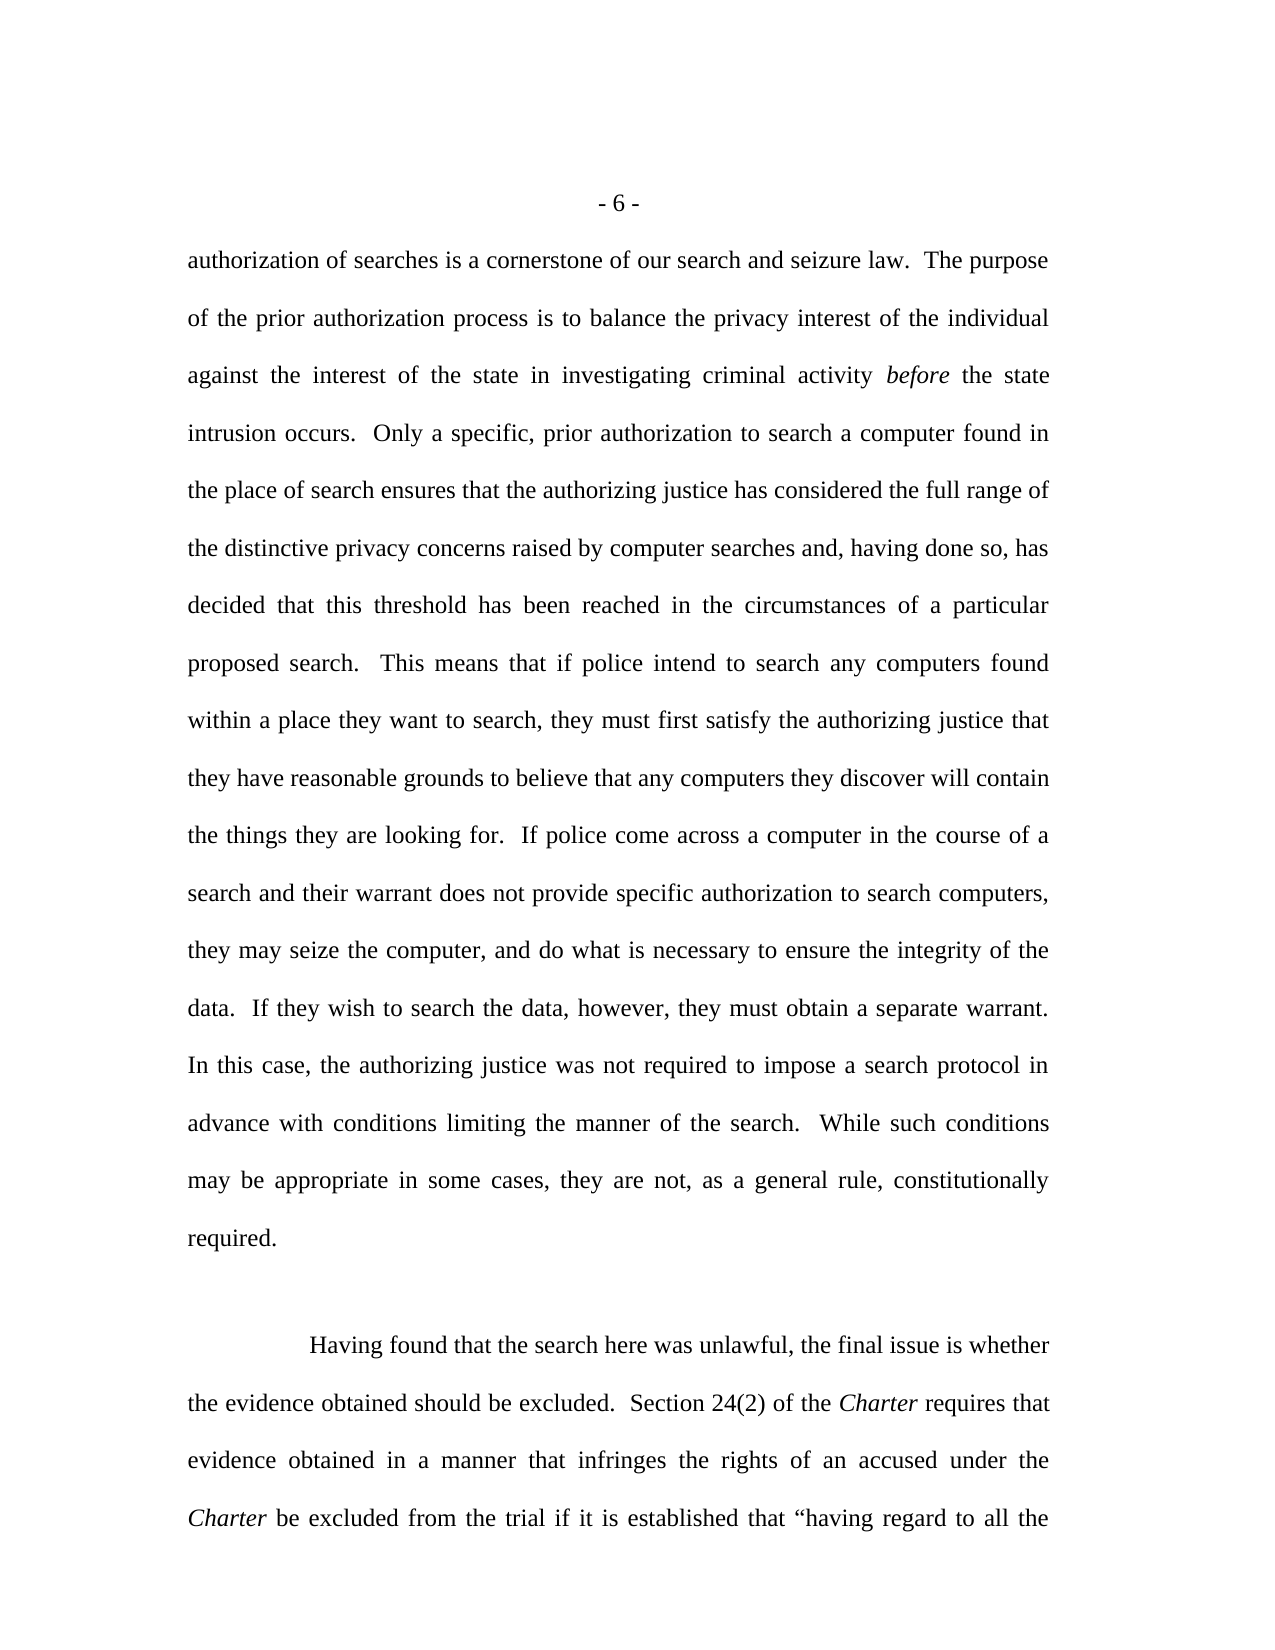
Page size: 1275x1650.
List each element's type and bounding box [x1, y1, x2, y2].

text [187, 245, 1050, 1251]
text [187, 1330, 1050, 1531]
